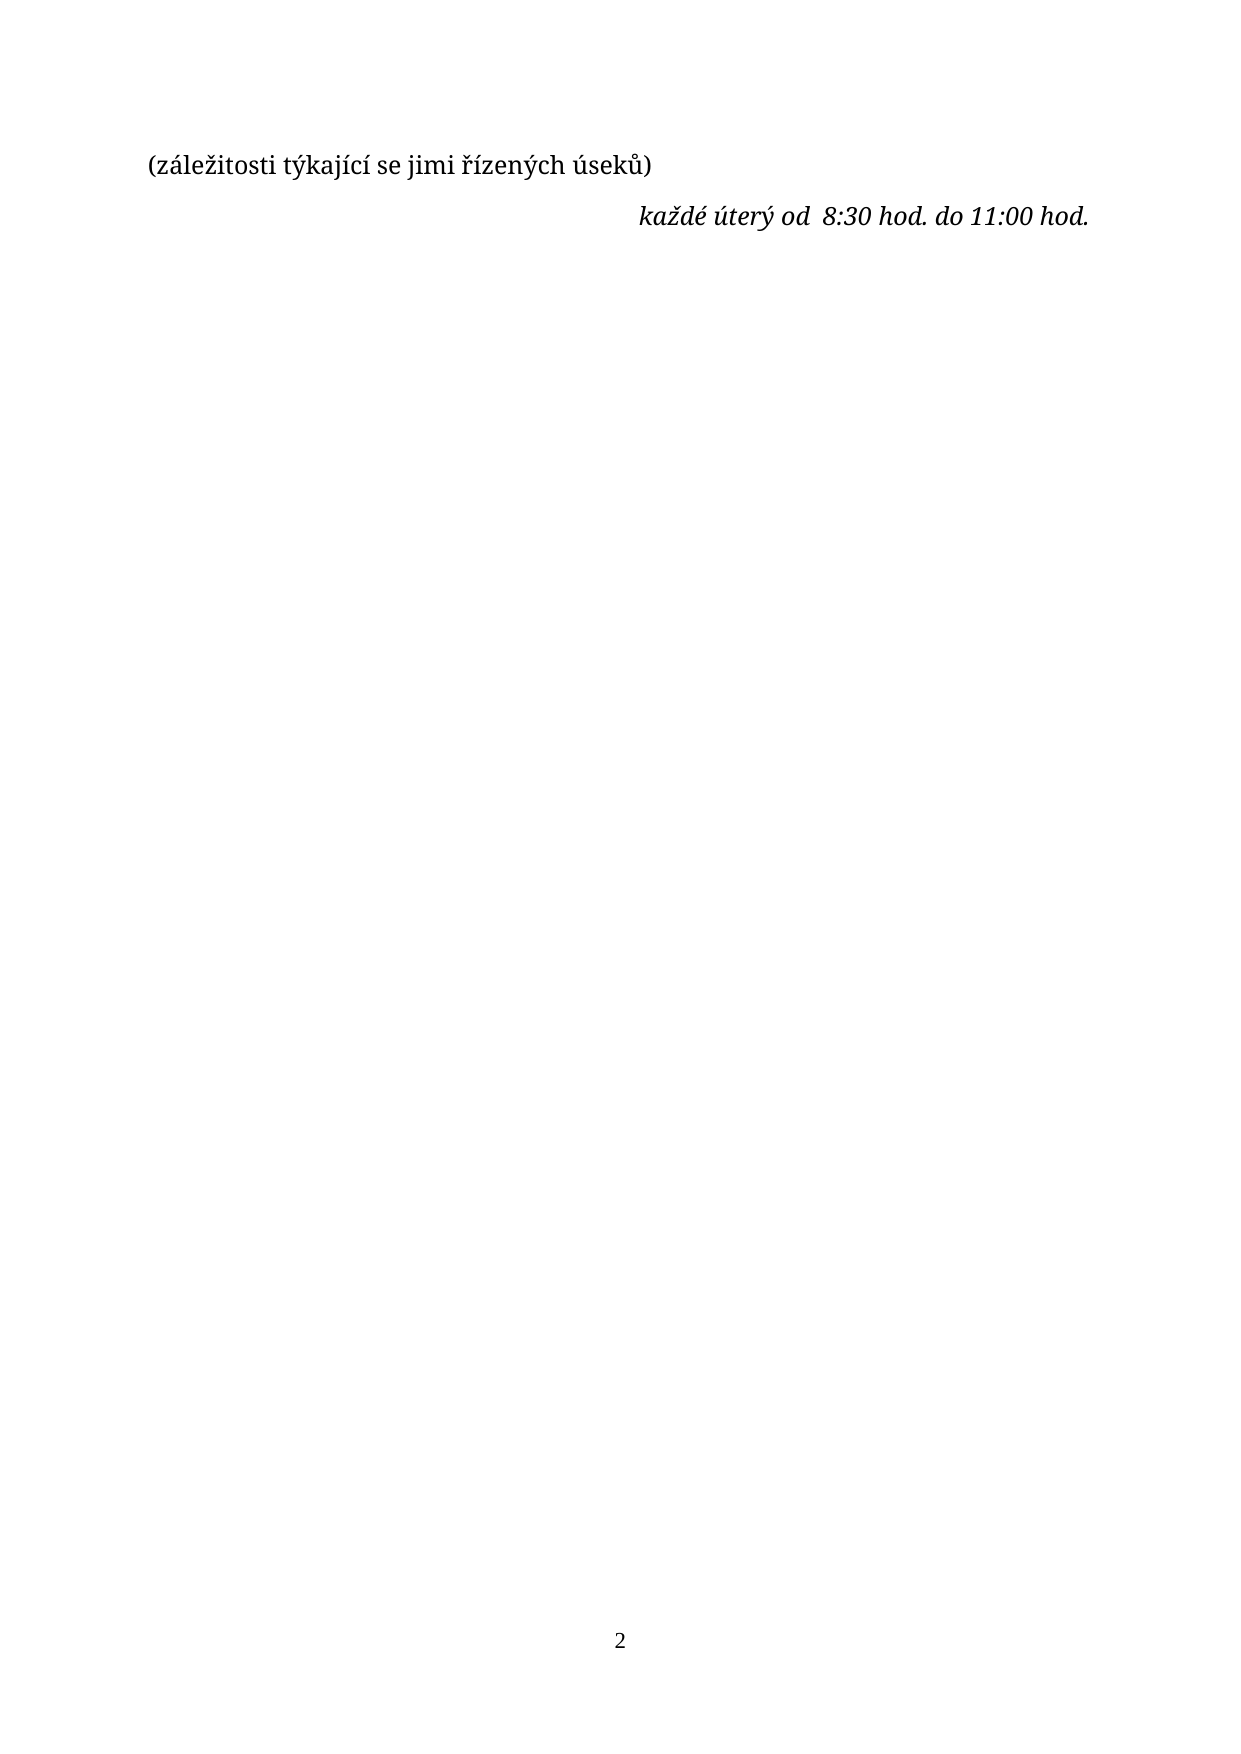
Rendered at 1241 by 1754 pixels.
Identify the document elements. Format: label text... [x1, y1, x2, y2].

text (záležitosti týkající se jimi řízených úseků) [148, 148, 1093, 182]
text každé úterý od 8:30 hod. do 11:00 hod. [148, 199, 1093, 233]
